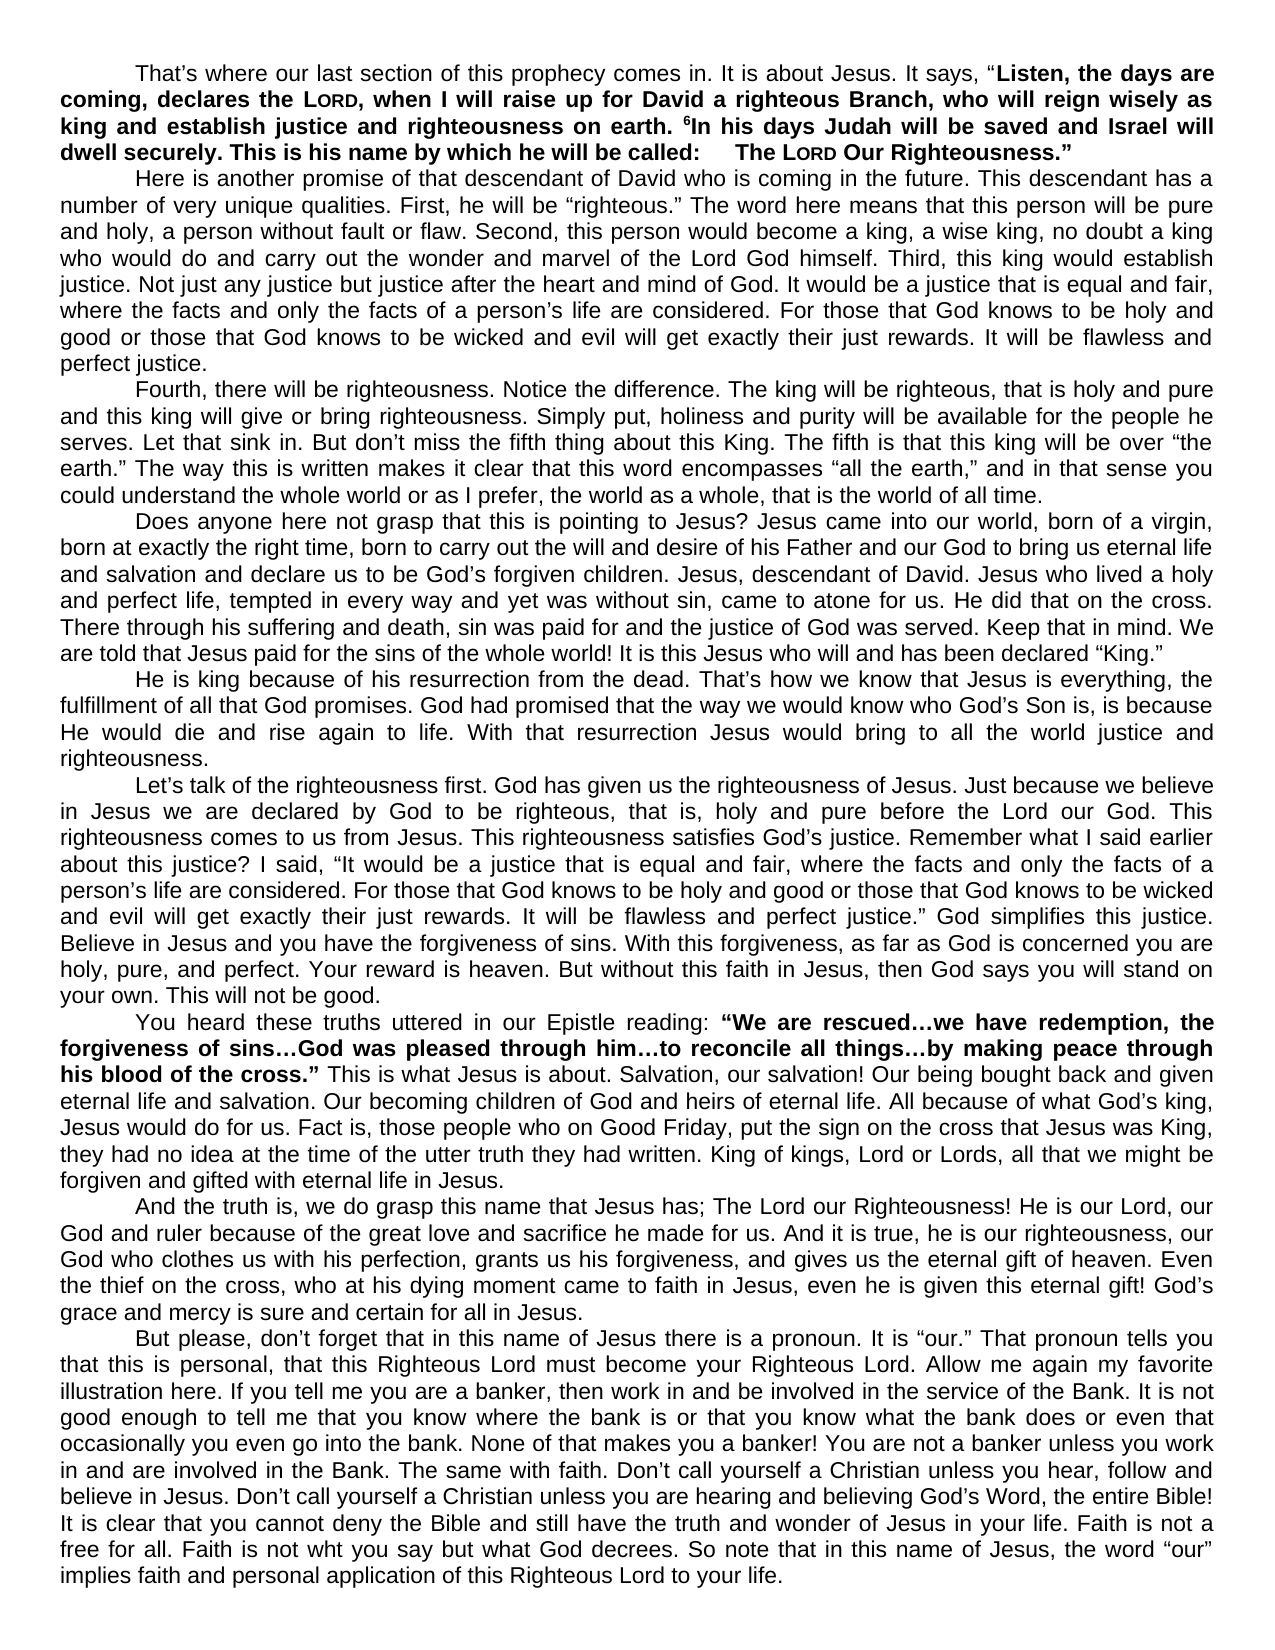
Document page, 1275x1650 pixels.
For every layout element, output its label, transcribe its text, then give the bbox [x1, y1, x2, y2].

text Does anyone here not grasp that this is pointing to Jesus? Jesus came into our world, born of a virgin, born at exactly the right time, born to carry out the will and desire of his Father and our God to bring us eternal life and salvation and declare us to be God’s forgiven children. Jesus, descendant of David. Jesus who lived a holy and perfect life, tempted in every way and yet was without sin, came to atone for us. He did that on the cross. There through his suffering and death, sin was paid for and the justice of God was served. Keep that in mind. We are told that Jesus paid for the sins of the whole world! It is this Jesus who will and has been declared “King.” [60, 508, 1215, 666]
text Fourth, there will be righteousness. Notice the difference. The king will be righteous, that is holy and pure and this king will give or bring righteousness. Simply put, holiness and purity will be available for the people he serves. Let that sink in. But don’t miss the fifth thing about this King. The fifth is that this king will be over “the earth.” The way this is written makes it clear that this word encompasses “all the earth,” and in that sense you could understand the whole world or as I prefer, the world as a whole, that is the world of all time. [60, 376, 1215, 508]
text You heard these truths uttered in our Epistle reading: “We are rescued…we have redemption, the forgiveness of sins…God was pleased through him…to reconcile all things…by making peace through his blood of the cross.” This is what Jesus is about. Salvation, our salvation! Our being bought back and given eternal life and salvation. Our becoming children of God and heirs of eternal life. All because of what God’s king, Jesus would do for us. Fact is, those people who on Good Friday, put the sign on the cross that Jesus was King, they had no idea at the time of the utter truth they had written. King of kings, Lord or Lords, all that we might be forgiven and gifted with eternal life in Jesus. [60, 1009, 1215, 1193]
text And the truth is, we do grasp this name that Jesus has; The Lord our Righteousness! He is our Lord, our God and ruler because of the great love and sacrifice he made for us. And it is true, he is our righteousness, our God who clothes us with his perfection, grants us his forgiveness, and gives us the eternal gift of heaven. Even the thief on the cross, who at his dying moment came to faith in Jesus, even he is given this eternal gift! God’s grace and mercy is sure and certain for all in Jesus. [60, 1193, 1215, 1325]
text Here is another promise of that descendant of David who is coming in the future. This descendant has a number of very unique qualities. First, he will be “righteous.” The word here means that this person will be pure and holy, a person without fault or flaw. Second, this person would become a king, a wise king, no doubt a king who would do and carry out the wonder and marvel of the Lord God himself. Third, this king would establish justice. Not just any justice but justice after the heart and mind of God. It would be a justice that is equal and fair, where the facts and only the facts of a person’s life are considered. For those that God knows to be holy and good or those that God knows to be wicked and evil will get exactly their just rewards. It will be flawless and perfect justice. [60, 165, 1215, 376]
text But please, don’t forget that in this name of Jesus there is a pronoun. It is “our.” That pronoun tells you that this is personal, that this Righteous Lord must become your Righteous Lord. Allow me again my favorite illustration here. If you tell me you are a banker, then work in and be involved in the service of the Bank. It is not good enough to tell me that you know where the bank is or that you know what the bank does or even that occasionally you even go into the bank. None of that makes you a banker! You are not a banker unless you work in and are involved in the Bank. The same with faith. Don’t call yourself a Christian unless you hear, follow and believe in Jesus. Don’t call yourself a Christian unless you are hearing and believing God’s Word, the entire Bible! It is clear that you cannot deny the Bible and still have the truth and wonder of Jesus in your life. Faith is not a free for all. Faith is not wht you say but what God decrees. So note that in this name of Jesus, the word “our” implies faith and personal application of this Righteous Lord to your life. [60, 1325, 1215, 1588]
text Let’s talk of the righteousness first. God has given us the righteousness of Jesus. Just because we believe in Jesus we are declared by God to be righteous, that is, holy and pure before the Lord our God. This righteousness comes to us from Jesus. This righteousness satisfies God’s justice. Remember what I said earlier about this justice? I said, “It would be a justice that is equal and fair, where the facts and only the facts of a person’s life are considered. For those that God knows to be holy and good or those that God knows to be wicked and evil will get exactly their just rewards. It will be flawless and perfect justice.” God simplifies this justice. Believe in Jesus and you have the forgiveness of sins. With this forgiveness, as far as God is concerned you are holy, pure, and perfect. Your reward is heaven. But without this faith in Jesus, then God says you will stand on your own. This will not be good. [60, 772, 1215, 1009]
text He is king because of his resurrection from the dead. That’s how we know that Jesus is everything, the fulfillment of all that God promises. God had promised that the way we would know who God’s Son is, is because He would die and rise again to life. With that resurrection Jesus would bring to all the world justice and righteousness. [60, 666, 1215, 772]
text That’s where our last section of this prophecy comes in. It is about Jesus. It says, “Listen, the days are coming, declares the Lord, when I will raise up for David a righteous Branch, who will reign wisely as king and establish justice and righteousness on earth. 6In his days Judah will be saved and Israel will dwell securely. This is his name by which he will be called: The Lord Our Righteousness.” [60, 60, 1215, 165]
